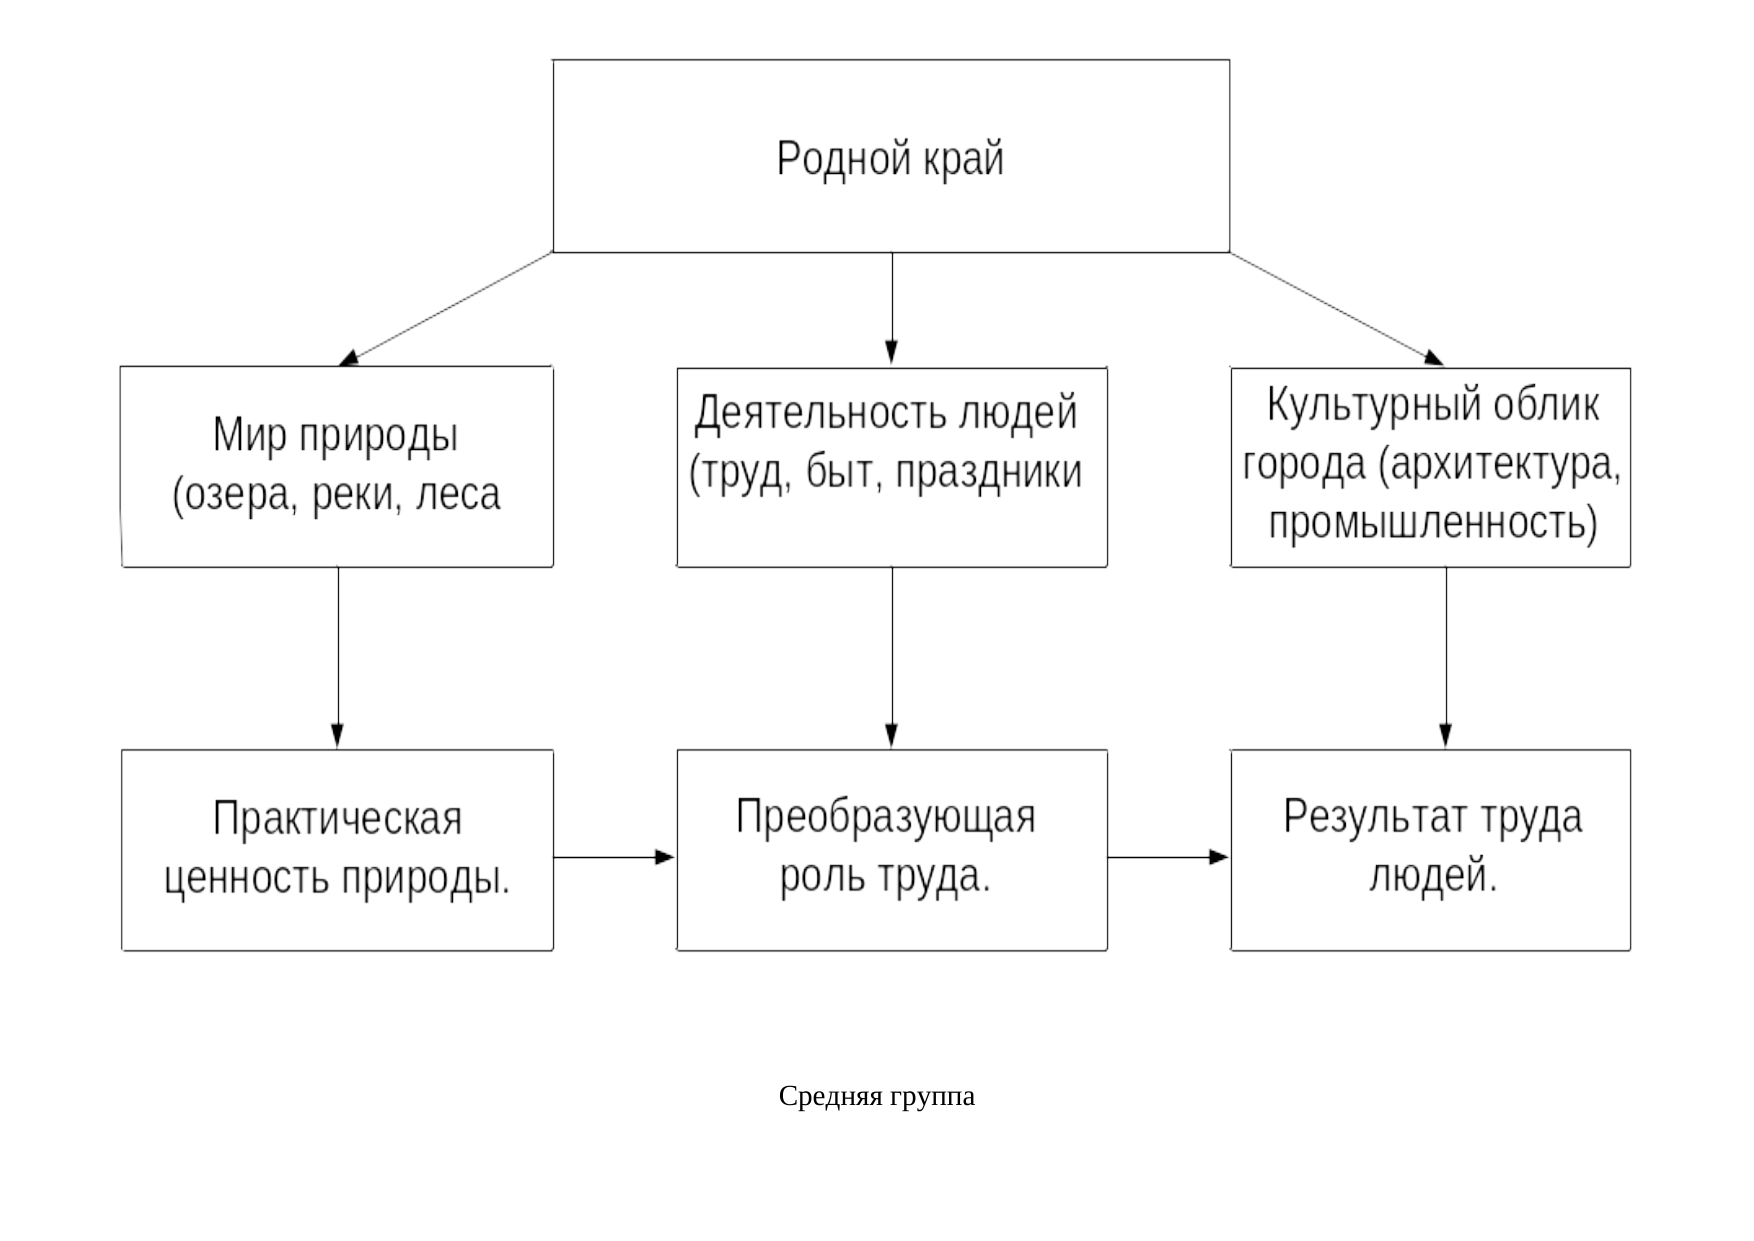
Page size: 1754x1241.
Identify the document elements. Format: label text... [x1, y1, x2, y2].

text Средняя группа [118, 1078, 1636, 1112]
